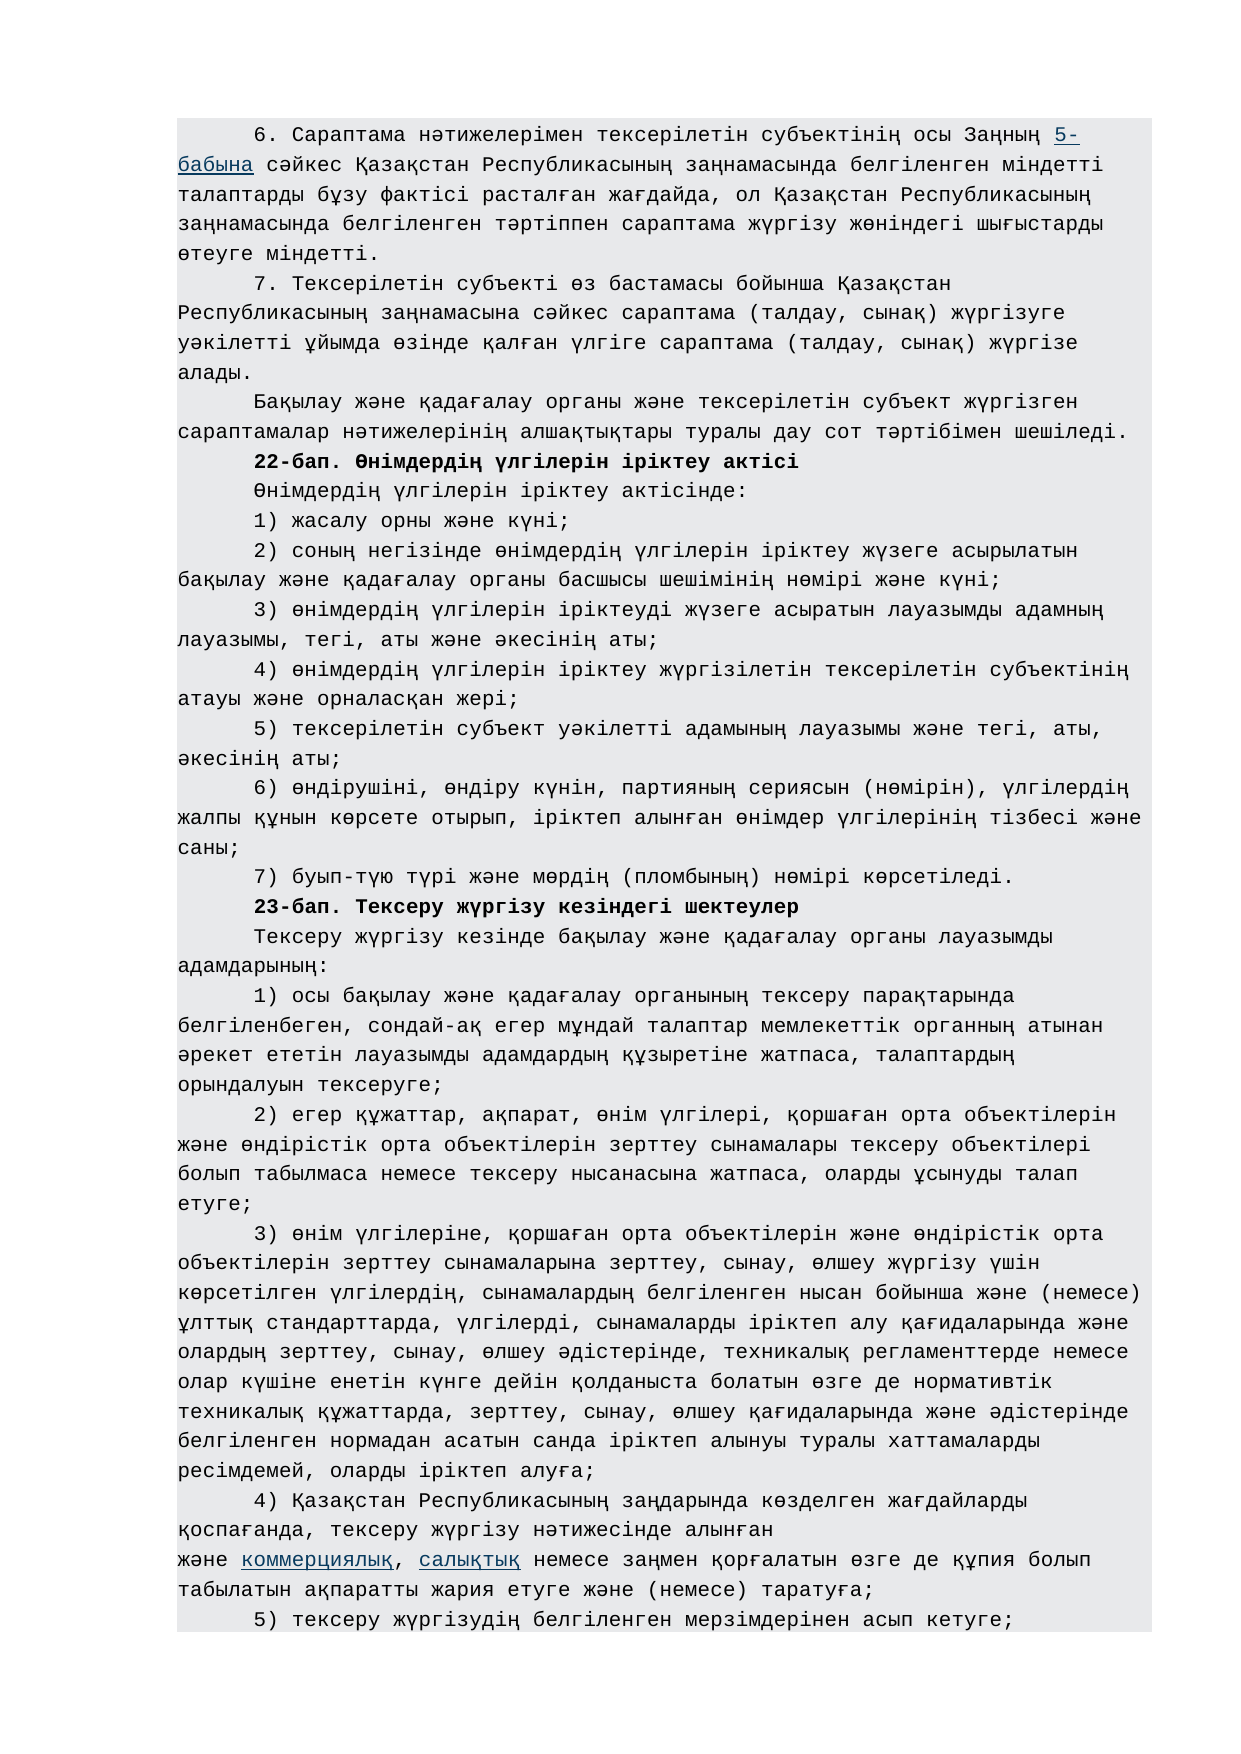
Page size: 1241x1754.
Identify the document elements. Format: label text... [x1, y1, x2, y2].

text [177, 118, 1152, 445]
text Өнімдердің үлгілерін іріктеу актісінде: 1) жасалу орны және күні; 2) соның негізінде өнімдердің үлгілерін іріктеу жүзеге асырылатын бақылау және қадағалау органы басшысы шешімінің нөмірі және күні; 3) өнімдердің үлгілерін іріктеуді жүзеге асыратын лауазымды адамның лауазымы, тегі, аты және әкесінің аты; 4) өнімдердің үлгілерін іріктеу жүргізілетін тексерілетін субъектінің атауы және орналасқан жері; 5) тексерілетін субъект уәкілетті адамының лауазымы және тегі, аты, әкесінің аты; 6) өндірушіні, өндіру күнін, партияның сериясын (нөмірін), үлгілердің жалпы құнын көрсете отырып, іріктеп алынған өнімдер үлгілерінің тізбесі және саны; 7) буып-түю түрі және мөрдің (пломбының) нөмірі көрсетіледі. [177, 474, 1152, 890]
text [177, 920, 1152, 1632]
text 22-бап. Өнімдердің үлгілерін іріктеу актісі [177, 445, 1152, 474]
text 23-бап. Тексеру жүргізу кезіндегі шектеулер [177, 890, 1152, 920]
